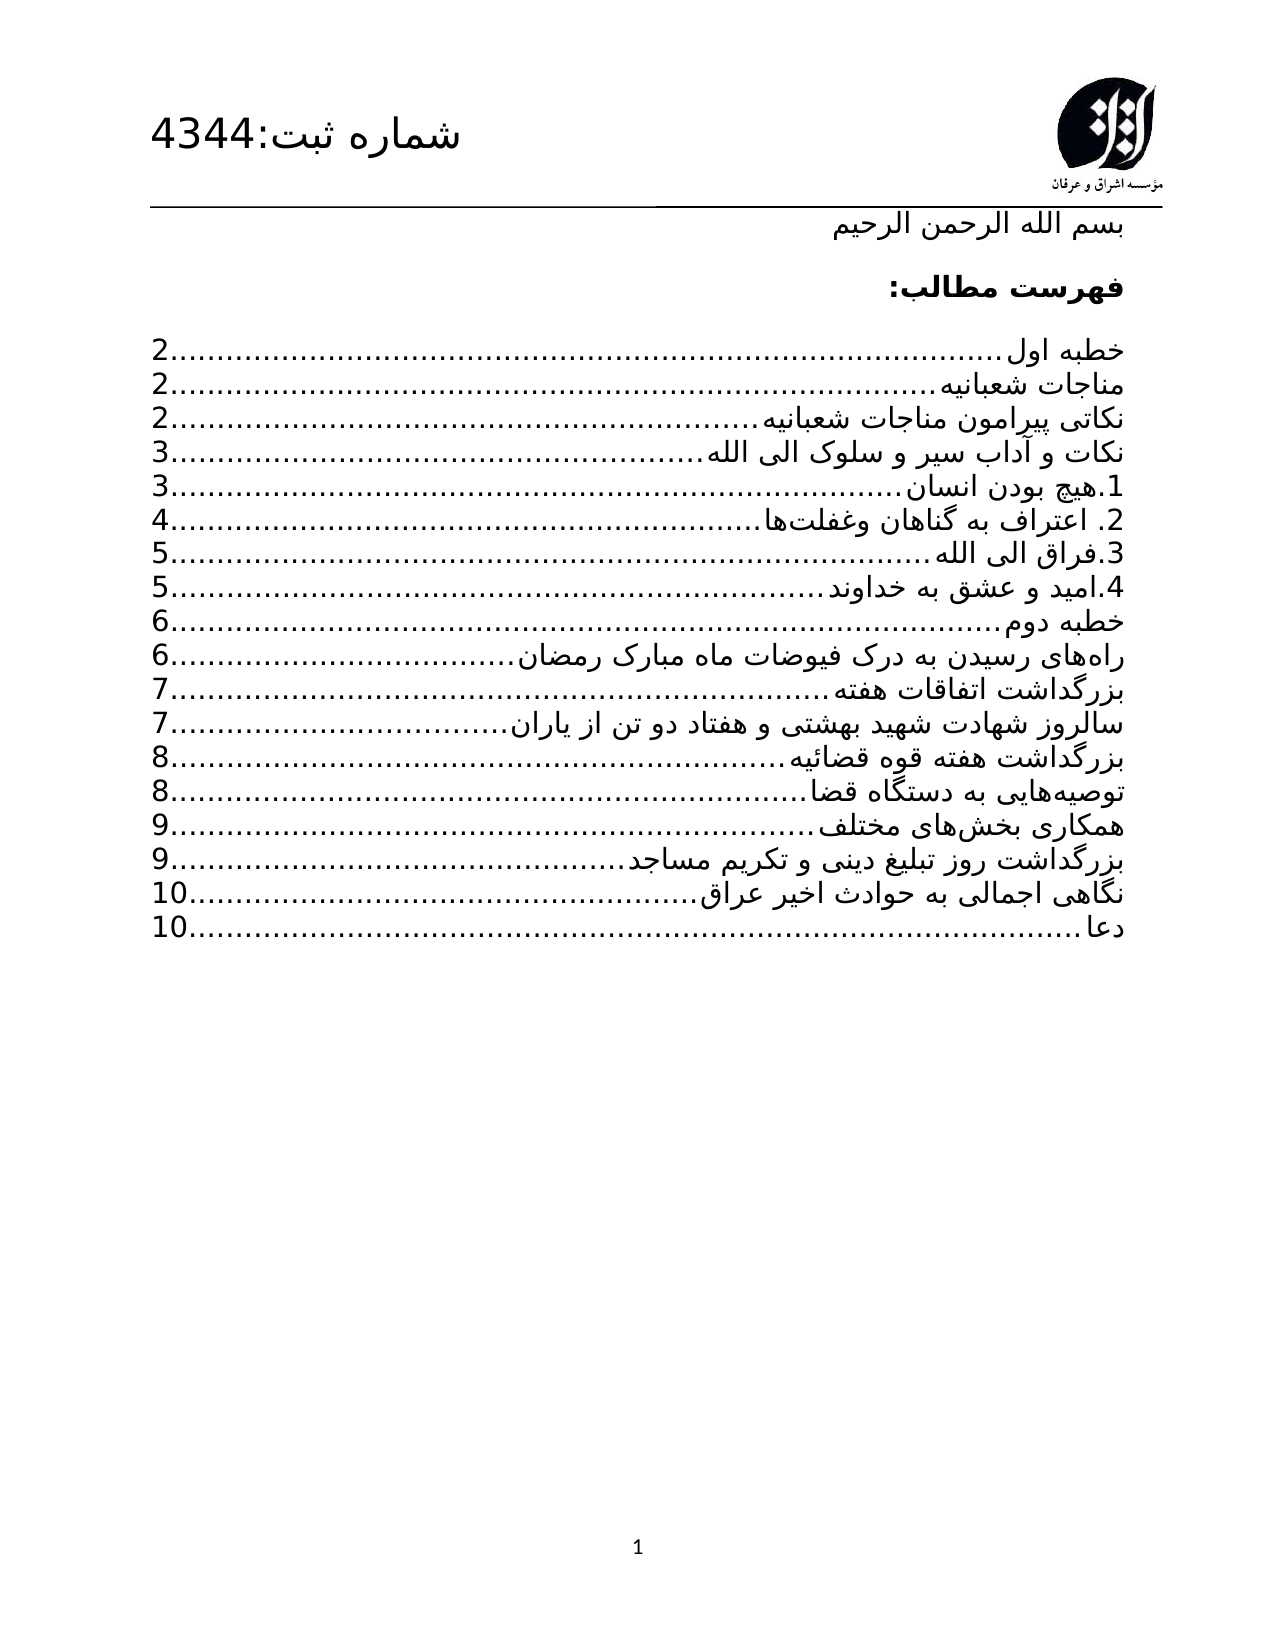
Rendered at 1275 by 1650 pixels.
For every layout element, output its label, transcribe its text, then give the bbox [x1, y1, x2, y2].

text 1.هیچ بودن انسان 3 [150, 469, 1125, 503]
text فهرست مطالب: [150, 270, 1125, 304]
picture [1048, 76, 1164, 194]
text بزرگداشت هفته قوه قضائیه 8 [150, 741, 1125, 774]
text راه‌های رسیدن به درک فیوضات ماه مبارک رمضان 6 [150, 639, 1125, 673]
text 4.امید و عشق به خداوند 5 [150, 571, 1125, 605]
text بزرگداشت اتفاقات هفته 7 [150, 673, 1125, 707]
text توصیه‌هایی به دستگاه قضا 8 [150, 774, 1125, 808]
text 2. اعتراف به گناهان وغفلت‌ها 4 [150, 503, 1125, 537]
text خطبه اول 2 [150, 333, 1125, 367]
text نکاتی پیرامون مناجات شعبانیه 2 [150, 401, 1125, 435]
text بسم الله الرحمن الرحیم [150, 207, 1125, 241]
text بزرگداشت روز تبلیغ دینی و تکریم مساجد 9 [150, 842, 1125, 876]
text دعا 10 [150, 910, 1125, 944]
text نکات و آداب سیر و سلوک الی الله 3 [150, 435, 1125, 469]
text نگاهی اجمالی به حوادث اخیر عراق 10 [150, 876, 1125, 910]
text خطبه دوم 6 [150, 605, 1125, 639]
text سالروز شهادت شهید بهشتی و هفتاد دو تن از یاران 7 [150, 707, 1125, 741]
text 3.فراق الی الله 5 [150, 537, 1125, 571]
text همکاری بخش‌های مختلف 9 [150, 808, 1125, 842]
text مناجات شعبانیه 2 [150, 367, 1125, 401]
